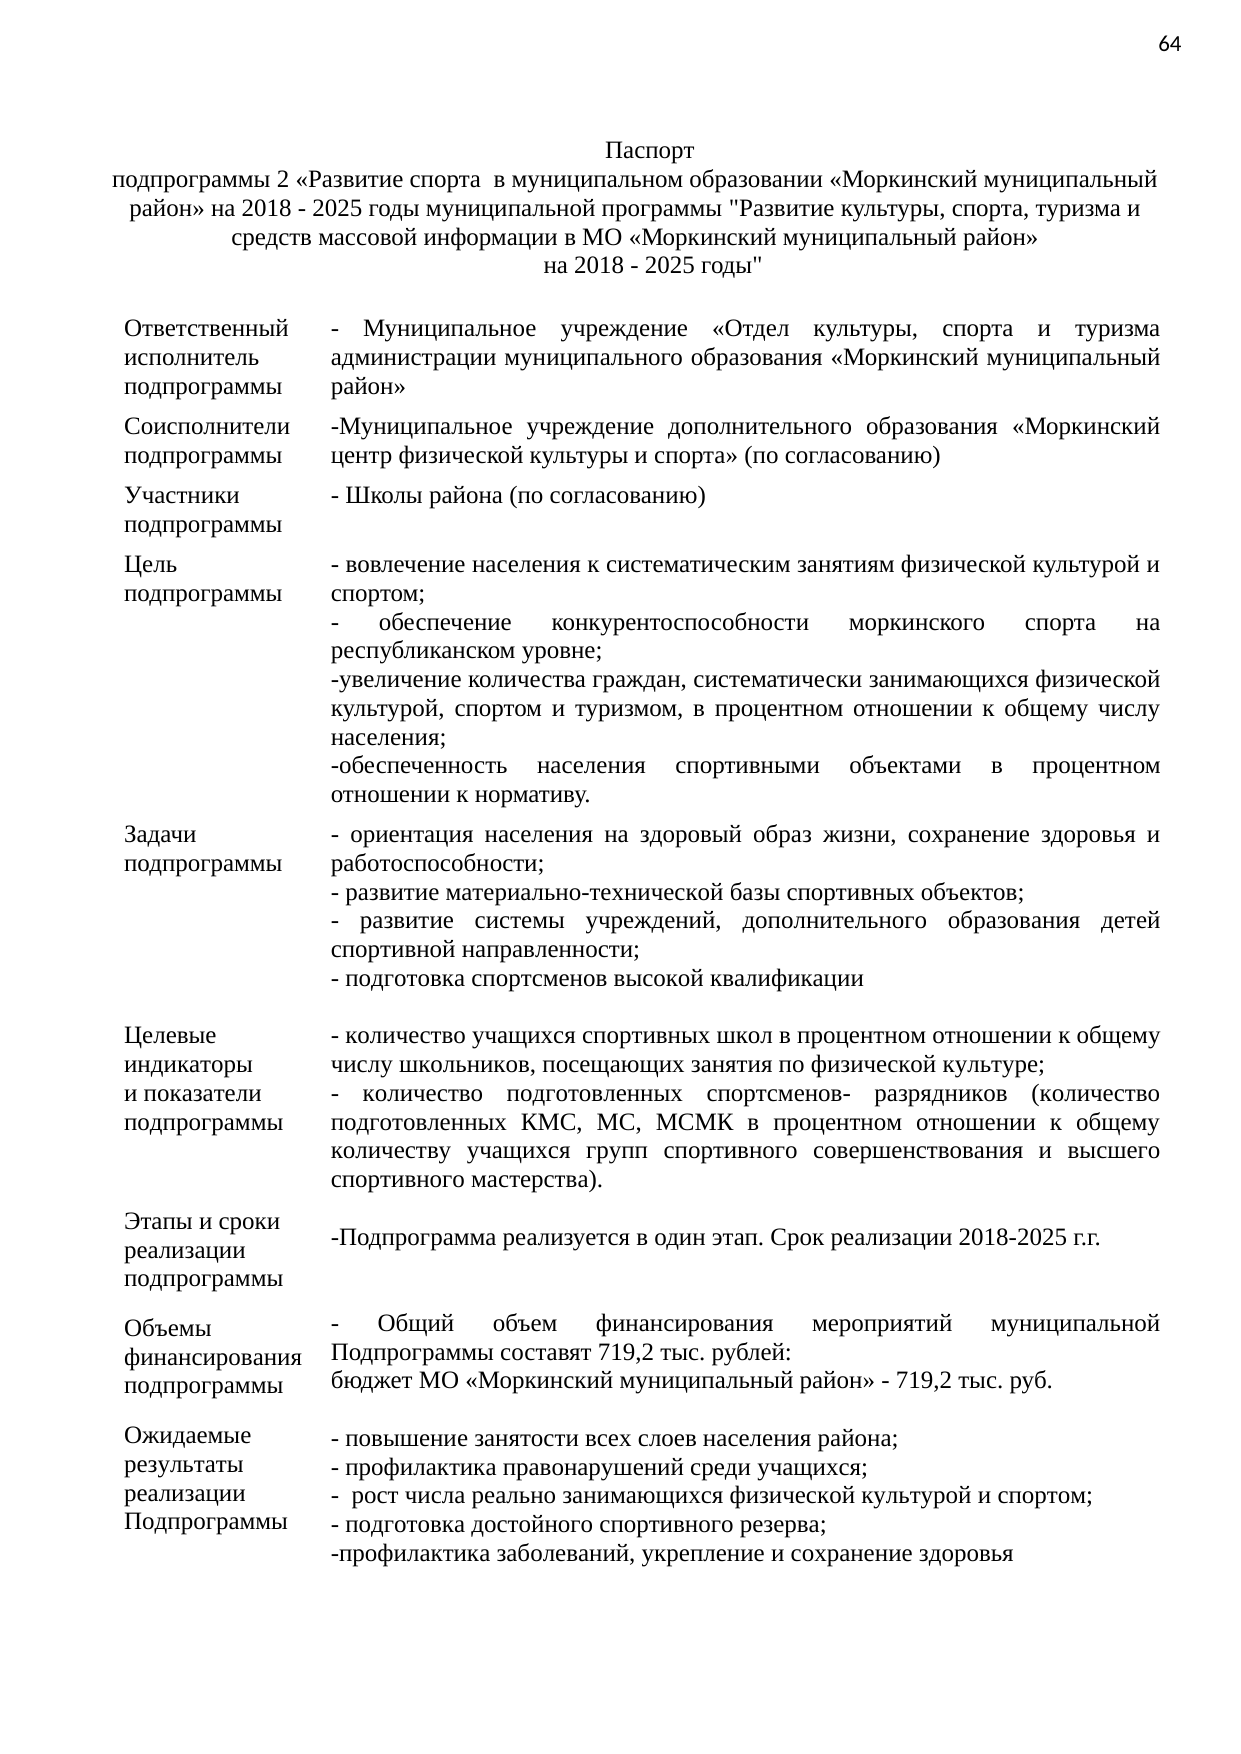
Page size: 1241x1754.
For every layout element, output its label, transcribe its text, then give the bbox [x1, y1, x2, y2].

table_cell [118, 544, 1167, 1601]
text подпрограммы 2 «Развитие спорта в муниципальном образовании «Моркинский муниципальный район» на 2018 - 2025 годы муниципальной программы "Развитие культуры, спорта, туризма и средств массовой информации в МО «Моркинский муниципальный район» [88, 164, 1181, 250]
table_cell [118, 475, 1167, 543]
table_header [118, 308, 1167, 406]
text Паспорт [118, 135, 1181, 164]
text на 2018 - 2025 годы" [118, 250, 1181, 279]
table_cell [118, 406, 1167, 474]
